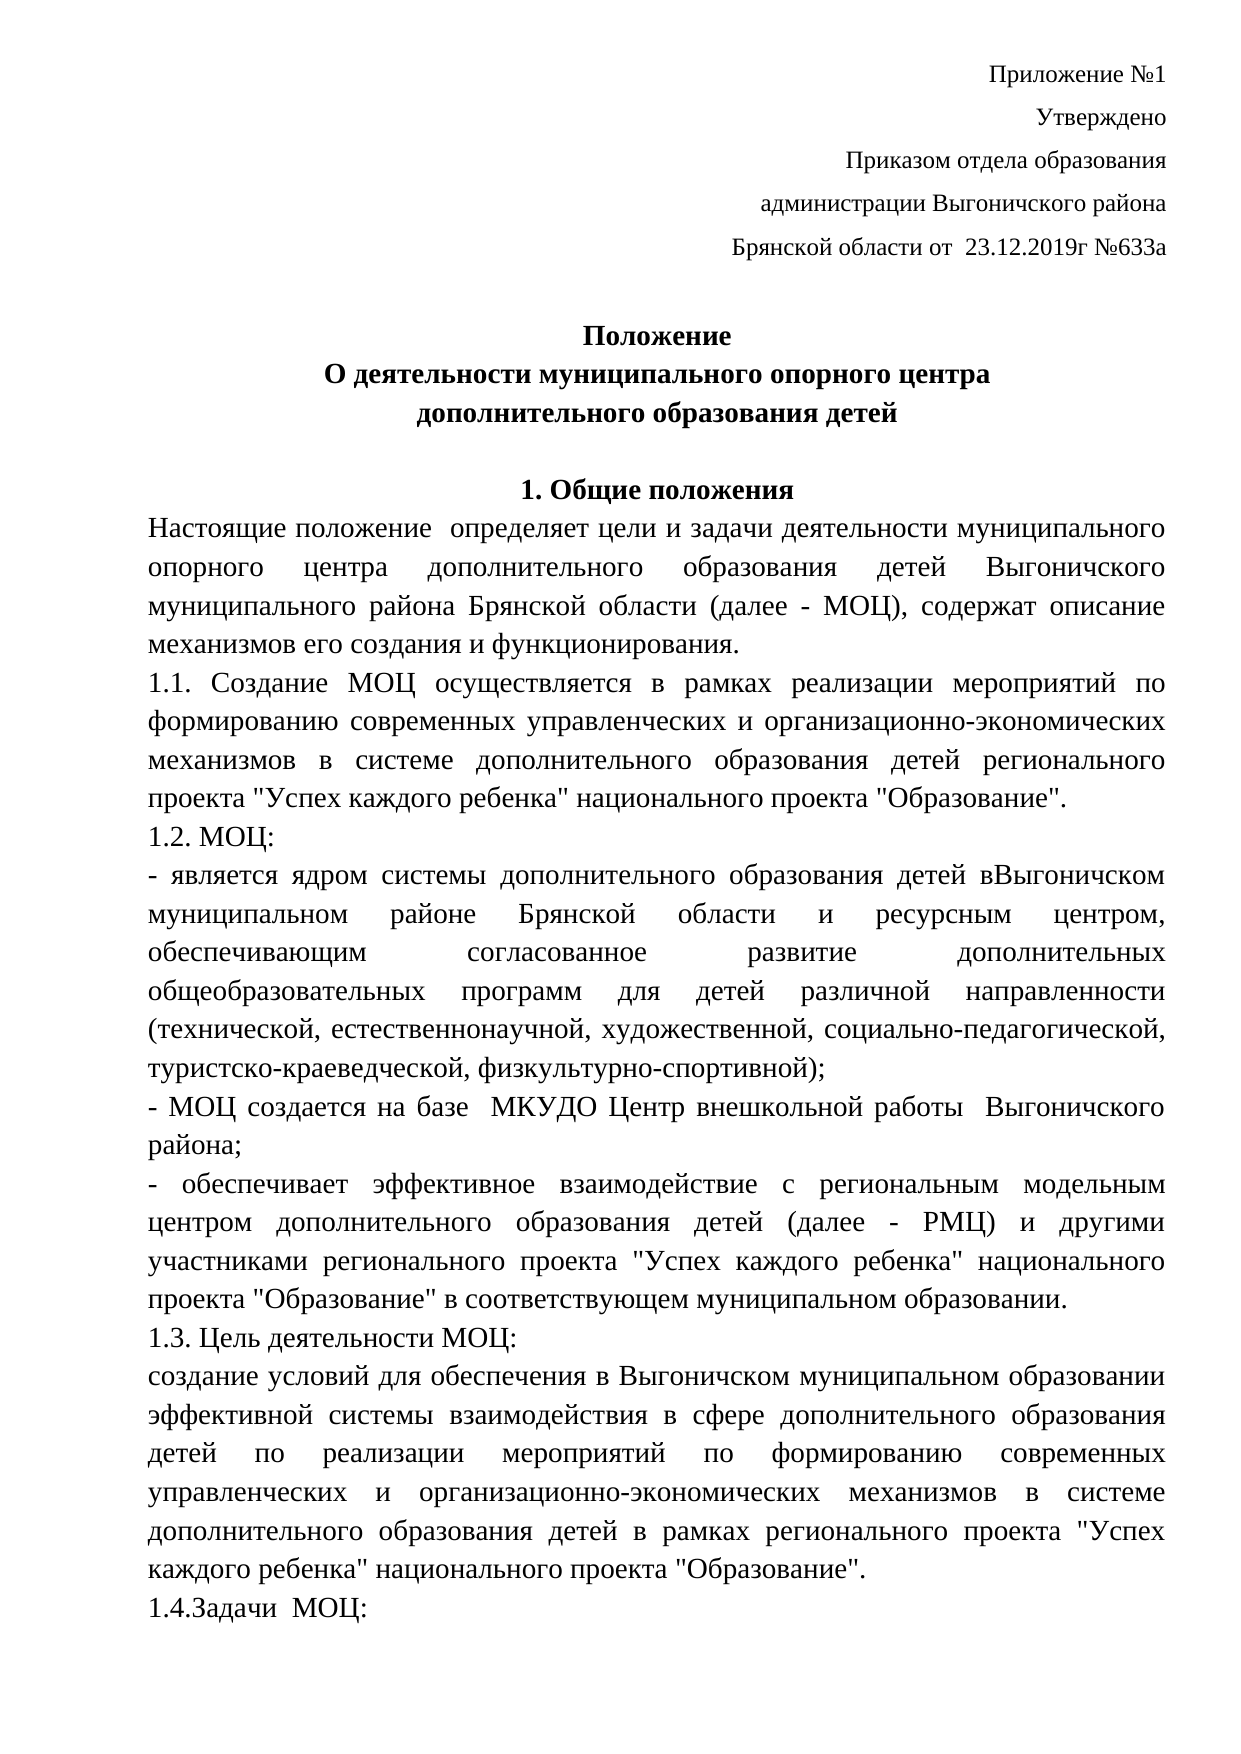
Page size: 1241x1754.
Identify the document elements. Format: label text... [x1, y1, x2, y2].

text - обеспечивает эффективное взаимодействие с региональным модельным центром дополнительного образования детей (далее - РМЦ) и другими участниками регионального проекта "Успех каждого ребенка" национального проекта "Образование" в соответствующем муниципальном образовании. [148, 1166, 1166, 1315]
text Приложение №1 [148, 59, 1166, 88]
text 1. Общие положения [148, 472, 1166, 506]
text Настоящие положение определяет цели и задачи деятельности муниципального опорного центра дополнительного образования детей Выгоничского муниципального района Брянской области (далее - МОЦ), содержат описание механизмов его создания и функционирования. [148, 511, 1166, 660]
text О деятельности муниципального опорного центра [148, 356, 1166, 390]
text Утверждено [148, 102, 1166, 131]
text 1.1. Создание МОЦ осуществляется в рамках реализации мероприятий по формированию современных управленческих и организационно-экономических механизмов в системе дополнительного образования детей регионального проекта "Успех каждого ребенка" национального проекта "Образование". [148, 665, 1166, 814]
text Положение [148, 318, 1166, 351]
text Брянской области от 23.12.2019г №633а [148, 232, 1166, 260]
text 1.4.Задачи МОЦ: [148, 1590, 1166, 1623]
text - МОЦ создается на базе МКУДО Центр внешкольной работы Выгоничского района; [148, 1089, 1166, 1161]
text - является ядром системы дополнительного образования детей вВыгоничском муниципальном районе Брянской области и ресурсным центром, обеспечивающим согласованное развитие дополнительных общеобразовательных программ для детей различной направленности (технической, естественнонаучной, художественной, социально-педагогической, туристско-краеведческой, физкультурно-спортивной); [148, 857, 1166, 1084]
text Приказом отдела образования администрации Выгоничского района [148, 145, 1166, 217]
text дополнительного образования детей [148, 395, 1166, 428]
text 1.2. МОЦ: [148, 819, 1166, 852]
text создание условий для обеспечения в Выгоничском муниципальном образовании эффективной системы взаимодействия в сфере дополнительного образования детей по реализации мероприятий по формированию современных управленческих и организационно-экономических механизмов в системе дополнительного образования детей в рамках регионального проекта "Успех каждого ребенка" национального проекта "Образование". [148, 1358, 1166, 1585]
text 1.3. Цель деятельности МОЦ: [148, 1320, 1166, 1353]
